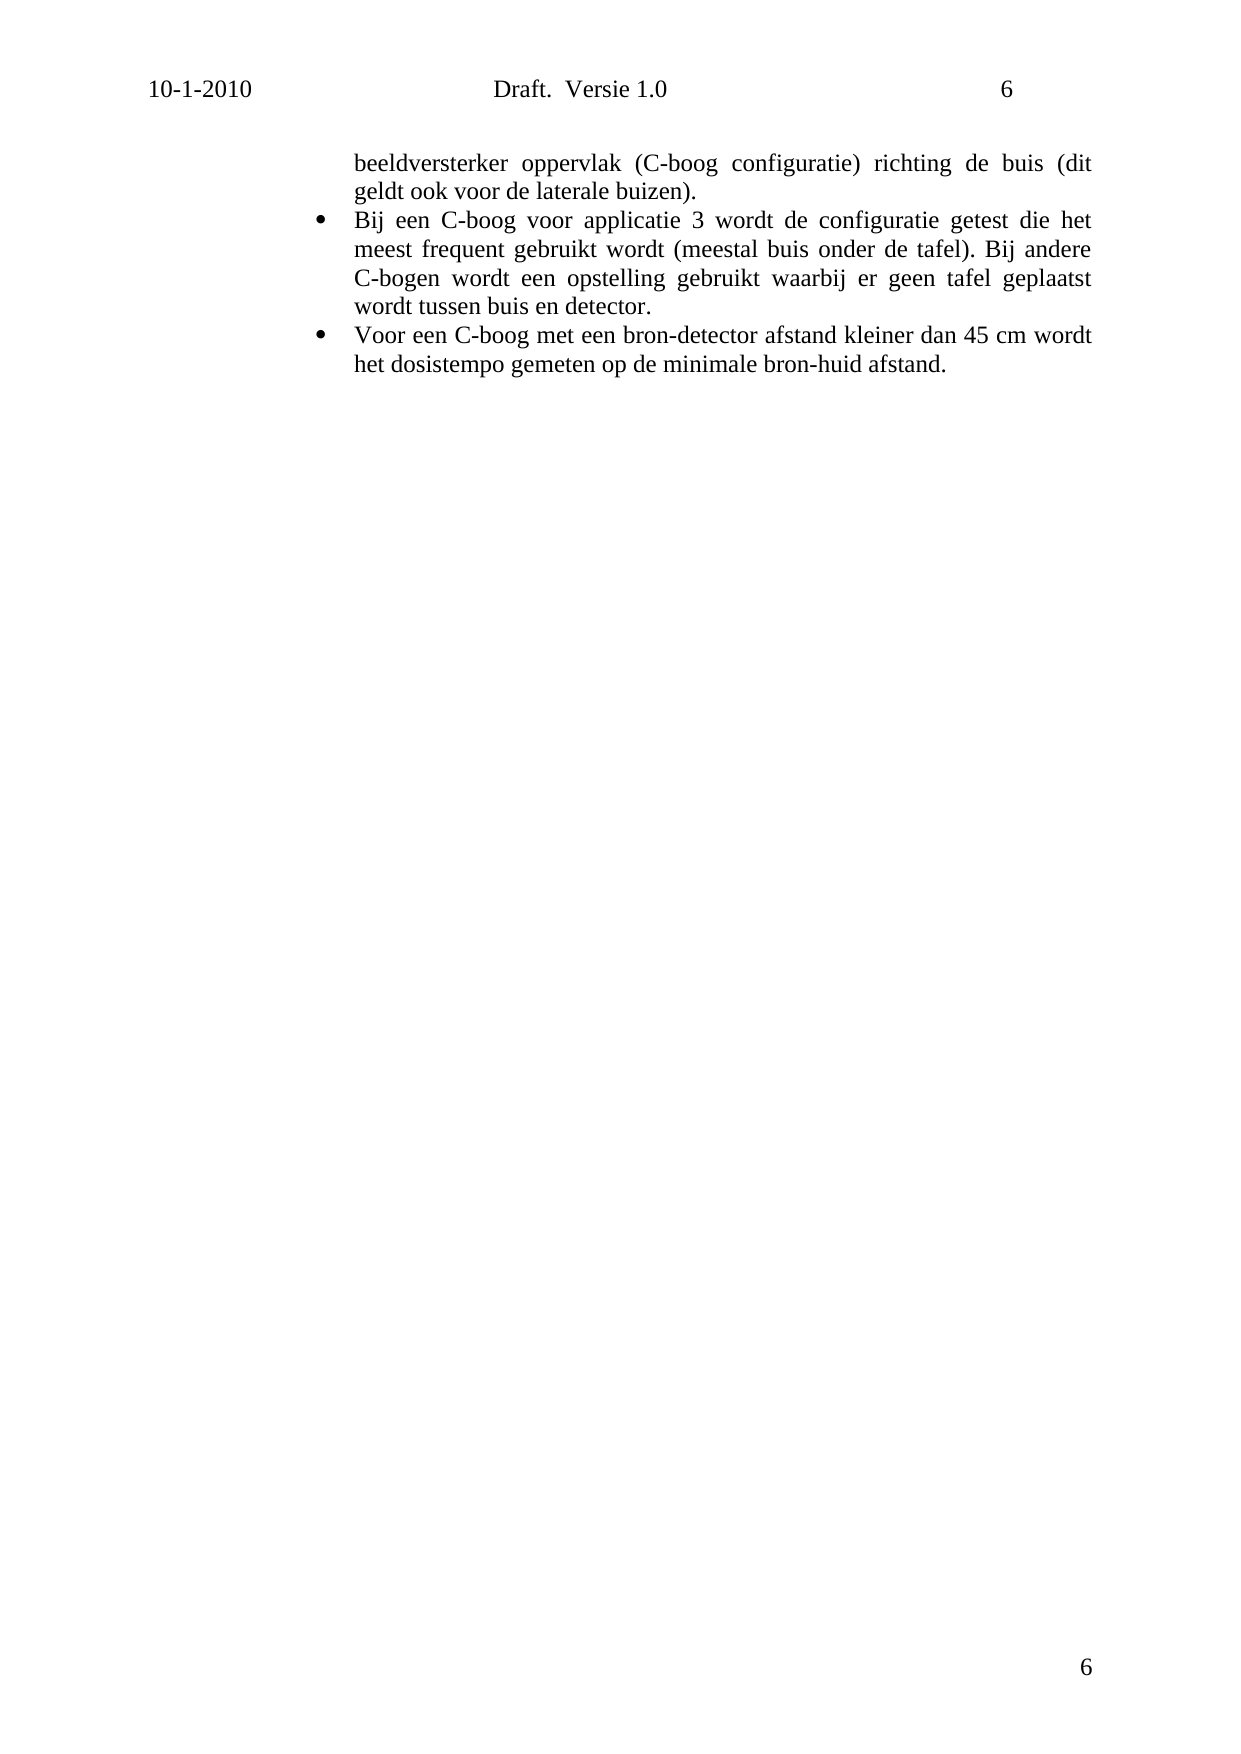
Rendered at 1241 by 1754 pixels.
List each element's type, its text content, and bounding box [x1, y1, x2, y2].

list Bij een C-boog voor applicatie 3 wordt de configuratie getest die het meest frequent gebruikt wordt (meestal buis onder de tafel). Bij andere C-bogen wordt een opstelling gebruikt waarbij er geen tafel geplaatst wordt tussen buis en detector. [316, 205, 1093, 320]
list Voor een C-boog met een bron-detector afstand kleiner dan wordt het dosistempo gemeten op de minimale bron-huid afstand. [316, 320, 1093, 378]
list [316, 148, 1093, 205]
